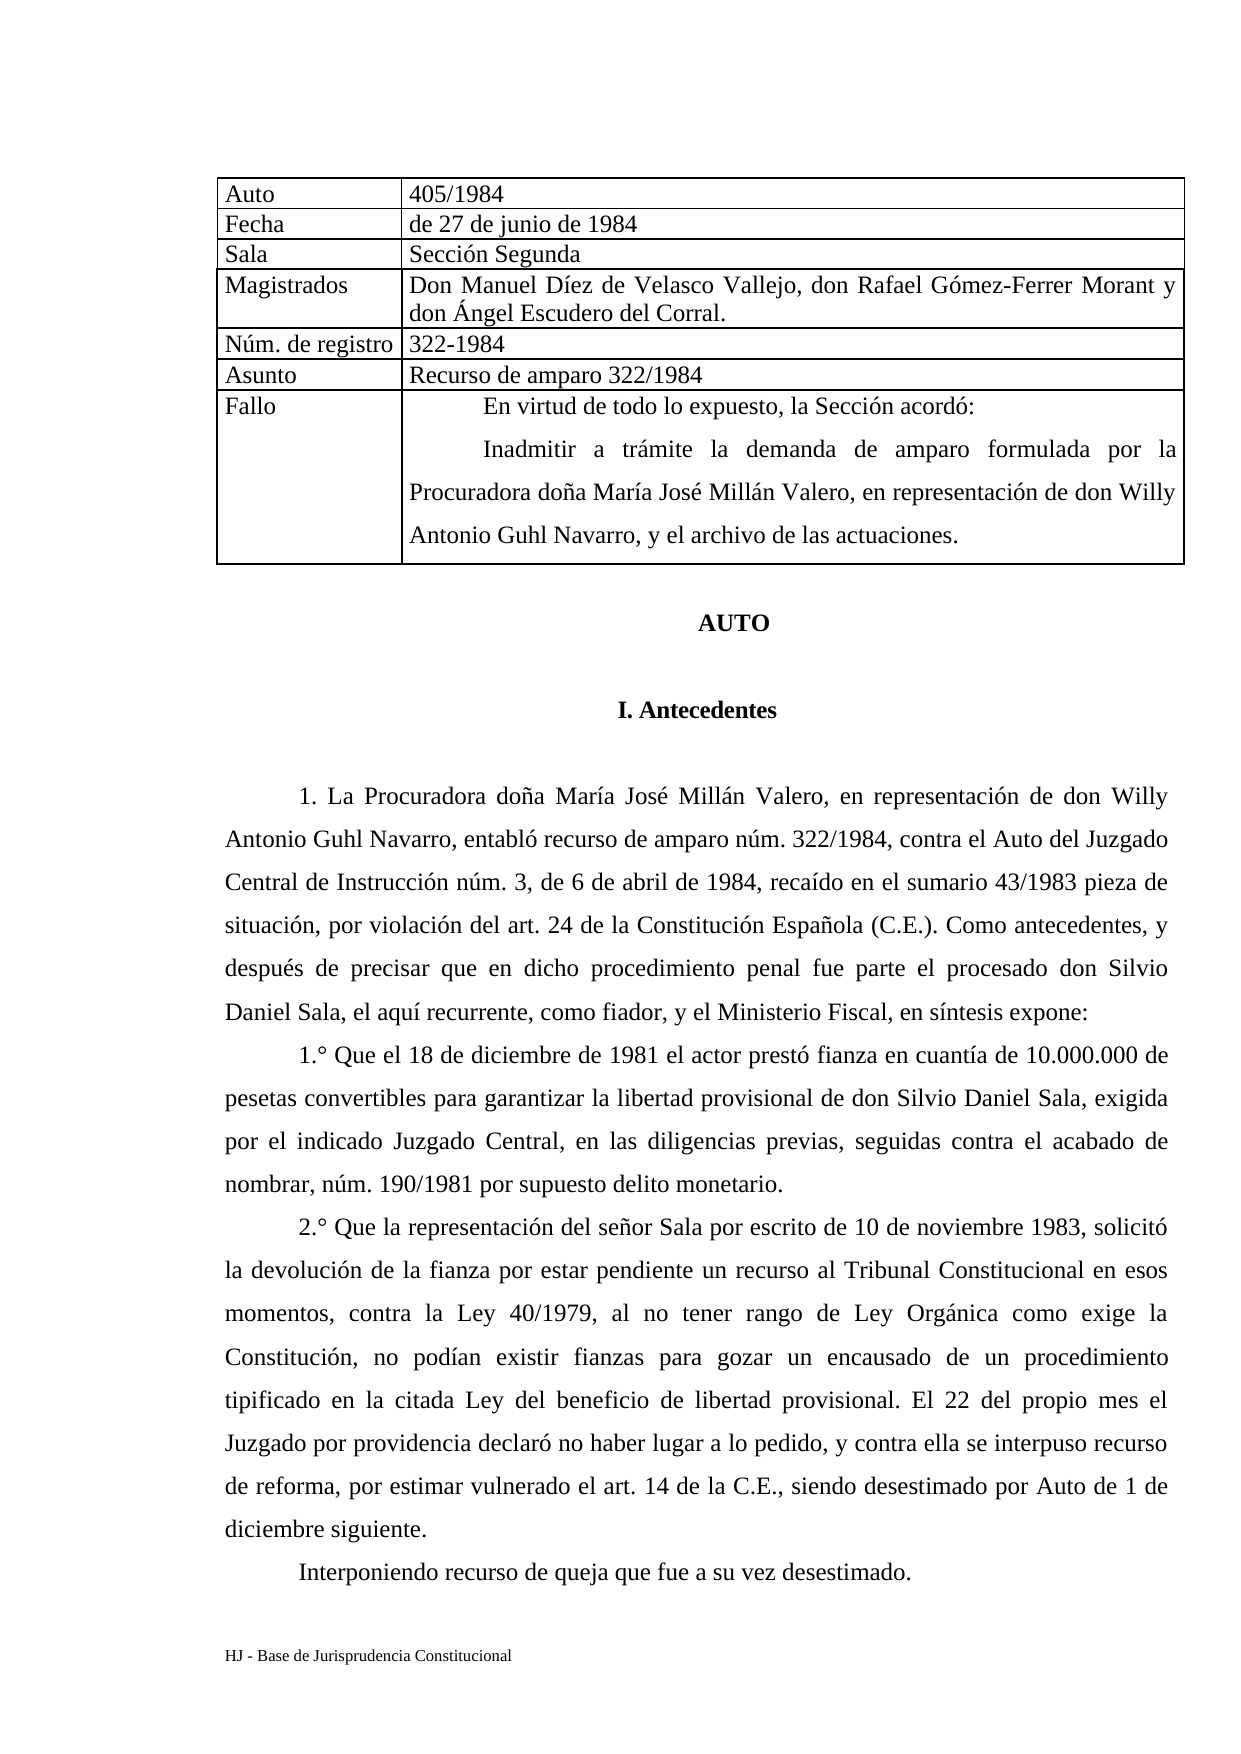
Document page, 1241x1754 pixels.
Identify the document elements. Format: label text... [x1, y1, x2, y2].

table_cell Fecha [218, 209, 401, 238]
table_cell Núm. de registro [218, 329, 401, 358]
table_cell Recurso de amparo 322/1984 [403, 360, 1183, 389]
table_cell Magistrados [218, 270, 401, 327]
text 2.° Que la representación del señor Sala por escrito de 10 de noviembre 1983, solicitó la devolución de la fianza por estar pendiente un recurso al Tribunal Constitucional en esos momentos, contra la Ley 40/1979, al no tener rango de Ley Orgánica como exige la Constitución, no podían existir fianzas para gozar un encausado de un procedimiento tipificado en la citada Ley del beneficio de libertad provisional. El 22 del propio mes el Juzgado por providencia declaró no haber lugar a lo pedido, y contra ella se interpuso recurso de reforma, por estimar vulnerado el art. 14 de la C.E., siendo desestimado por Auto de 1 de diciembre siguiente. [224, 1212, 1169, 1543]
table_header Auto [218, 179, 401, 207]
text I. Antecedentes [224, 695, 1169, 723]
text Interponiendo recurso de queja que fue a su vez desestimado. [224, 1557, 1169, 1586]
table_cell Don Manuel Díez de Velasco Vallejo, don Rafael Gómez-Ferrer Morant y don Ángel Escudero del Corral. [403, 270, 1183, 327]
table_cell Asunto [218, 360, 401, 389]
table_cell de 27 de junio de 1984 [402, 209, 1184, 238]
text 1. La Procuradora doña María José Millán Valero, en representación de don Willy Antonio Guhl Navarro, entabló recurso de amparo núm. 322/1984, contra el Auto del Juzgado Central de Instrucción núm. 3, de 6 de abril de 1984, recaído en el sumario 43/1983 pieza de situación, por violación del art. 24 de la Constitución Española (C.E.). Como antecedentes, y después de precisar que en dicho procedimiento penal fue parte el procesado don Silvio Daniel Sala, el aquí recurrente, como fiador, y el Ministerio Fiscal, en síntesis expone: [224, 781, 1169, 1025]
table_cell En virtud de todo lo expuesto, la Sección acordó: Inadmitir a trámite la demanda de amparo formulada por la Procuradora doña María José Millán Valero, en representación de don Willy Antonio Guhl Navarro, y el archivo de las actuaciones. [403, 391, 1183, 563]
table_cell 322-1984 [403, 329, 1183, 358]
table_cell Fallo [218, 391, 401, 563]
table_header 405/1984 [402, 179, 1184, 207]
text AUTO [224, 608, 1169, 637]
table_cell Sala [218, 240, 401, 268]
table_cell Sección Segunda [402, 240, 1184, 268]
text 1.° Que el 18 de diciembre de 1981 el actor prestó fianza en cuantía de 10.000.000 de pesetas convertibles para garantizar la libertad provisional de don Silvio Daniel Sala, exigida por el indicado Juzgado Central, en las diligencias previas, seguidas contra el acabado de nombrar, núm. 190/1981 por supuesto delito monetario. [224, 1040, 1169, 1198]
